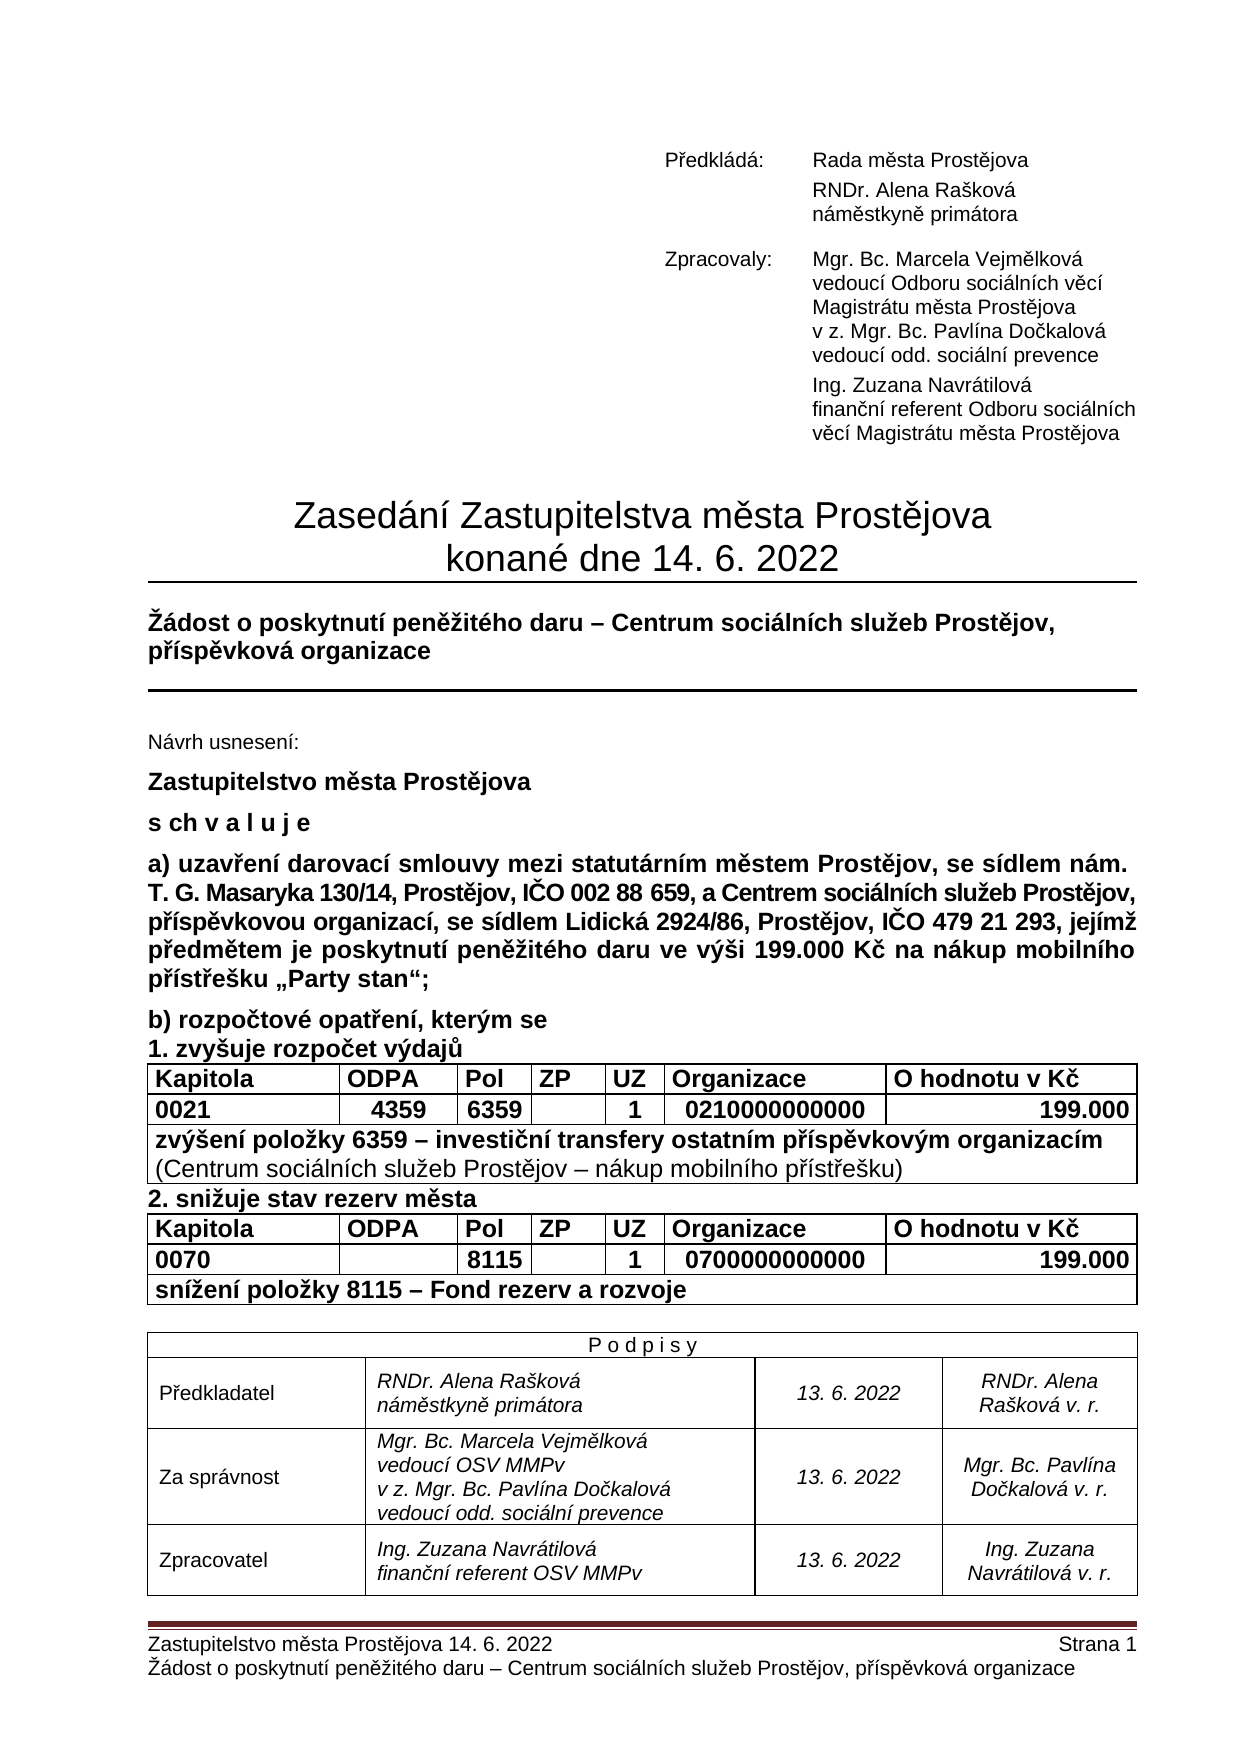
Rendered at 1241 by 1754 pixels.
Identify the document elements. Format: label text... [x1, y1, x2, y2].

text náměstkyně primátora [148, 202, 1137, 226]
table_header Pol [458, 1065, 531, 1093]
table_cell 199.000 [887, 1095, 1136, 1123]
table_header ZP [532, 1215, 605, 1243]
table_cell RNDr. Alena Rašková v. r. [943, 1358, 1137, 1427]
text 2. snižuje stav rezerv města [148, 1184, 1137, 1213]
table_cell 1 [606, 1245, 664, 1273]
table_cell Ing. Zuzana Navrátilová finanční referent OSV MMPv [366, 1525, 754, 1595]
table_header P o d p i s y [148, 1333, 1137, 1357]
table_cell Za správnost [148, 1429, 365, 1524]
table_cell 13. 6. 2022 [756, 1525, 942, 1595]
table_cell 0021 [148, 1095, 339, 1123]
table_cell Předkladatel [148, 1358, 365, 1427]
table_header Pol [458, 1215, 531, 1243]
text finanční referent Odboru sociálních věcí Magistrátu města Prostějova [148, 397, 1137, 445]
table_cell 4359 [340, 1095, 457, 1123]
table_cell Mgr. Bc. Marcela Vejmělková vedoucí OSV MMPv v z. Mgr. Bc. Pavlína Dočkalová vedoucí odd. sociální prevence [366, 1429, 754, 1524]
table_cell RNDr. Alena Rašková náměstkyně primátora [366, 1358, 754, 1427]
table_header UZ [606, 1065, 664, 1093]
table_cell [532, 1245, 605, 1273]
table_cell Zpracovatel [148, 1525, 365, 1595]
table_cell 0700000000000 [665, 1245, 885, 1273]
text Ing. Zuzana Navrátilová [148, 373, 1137, 397]
table_cell Mgr. Bc. Pavlína Dočkalová v. r. [943, 1429, 1137, 1524]
table_cell [532, 1095, 605, 1123]
table_header UZ [606, 1215, 664, 1243]
table_cell 13. 6. 2022 [756, 1429, 942, 1524]
table_cell zvýšení položky 6359 – investiční transfery ostatním příspěvkovým organizacím (Centrum sociálních služeb Prostějov – nákup mobilního přístřešku) [148, 1125, 1136, 1182]
text b) rozpočtové opatření, kterým se [148, 1005, 1137, 1034]
table_cell 1 [606, 1095, 664, 1123]
text RNDr. Alena Rašková [148, 178, 1137, 202]
text 1. zvyšuje rozpočet výdajů [148, 1034, 1137, 1063]
text s ch v a l u j e [148, 808, 1137, 837]
table_cell 0210000000000 [665, 1095, 885, 1123]
text a) uzavření darovací smlouvy mezi statutárním městem Prostějov, se sídlem nám. T. G. Masaryka 130/14, Prostějov, IČO 002 88 659, a Centrem sociálních služeb Prostějov, příspěvkovou organizací, se sídlem Lidická 2924/86, Prostějov, IČO 479 21 293, jejímž předmětem je poskytnutí peněžitého daru ve výši 199.000 Kč na nákup mobilního přístřešku „Party stan“; [148, 849, 1137, 993]
table_cell [340, 1245, 457, 1273]
text v z. Mgr. Bc. Pavlína Dočkalová [148, 319, 1137, 343]
table_header Organizace [665, 1065, 885, 1093]
text Zpracovaly: Mgr. Bc. Marcela Vejmělková [148, 247, 1137, 271]
table_header ZP [532, 1065, 605, 1093]
text konané dne 14. 6. 2022 [148, 536, 1137, 581]
table_cell 6359 [458, 1095, 531, 1123]
text Žádost o poskytnutí peněžitého daru – Centrum sociálních služeb Prostějov, příspěvková organizace [148, 607, 1137, 665]
table_header ODPA [340, 1065, 457, 1093]
table_cell Ing. Zuzana Navrátilová v. r. [943, 1525, 1137, 1595]
table_cell 0070 [148, 1245, 339, 1273]
table_header Kapitola [148, 1215, 339, 1243]
table_cell 13. 6. 2022 [756, 1358, 942, 1427]
text vedoucí Odboru sociálních věcí Magistrátu města Prostějova [148, 271, 1137, 319]
table_header Kapitola [148, 1065, 339, 1093]
table_header O hodnotu v Kč [887, 1215, 1136, 1243]
table_cell 199.000 [887, 1245, 1136, 1273]
text vedoucí odd. sociální prevence [148, 343, 1137, 367]
table_header Organizace [665, 1215, 885, 1243]
text Návrh usnesení: [148, 730, 1137, 754]
table_cell 8115 [458, 1245, 531, 1273]
text Zastupitelstvo města Prostějova [148, 767, 1137, 795]
table_cell snížení položky 8115 – Fond rezerv a rozvoje [148, 1275, 1136, 1304]
table_header O hodnotu v Kč [887, 1065, 1136, 1093]
table_header ODPA [340, 1215, 457, 1243]
text Zasedání Zastupitelstva města Prostějova [148, 493, 1137, 536]
text Předkládá: Rada města Prostějova [148, 148, 1137, 172]
